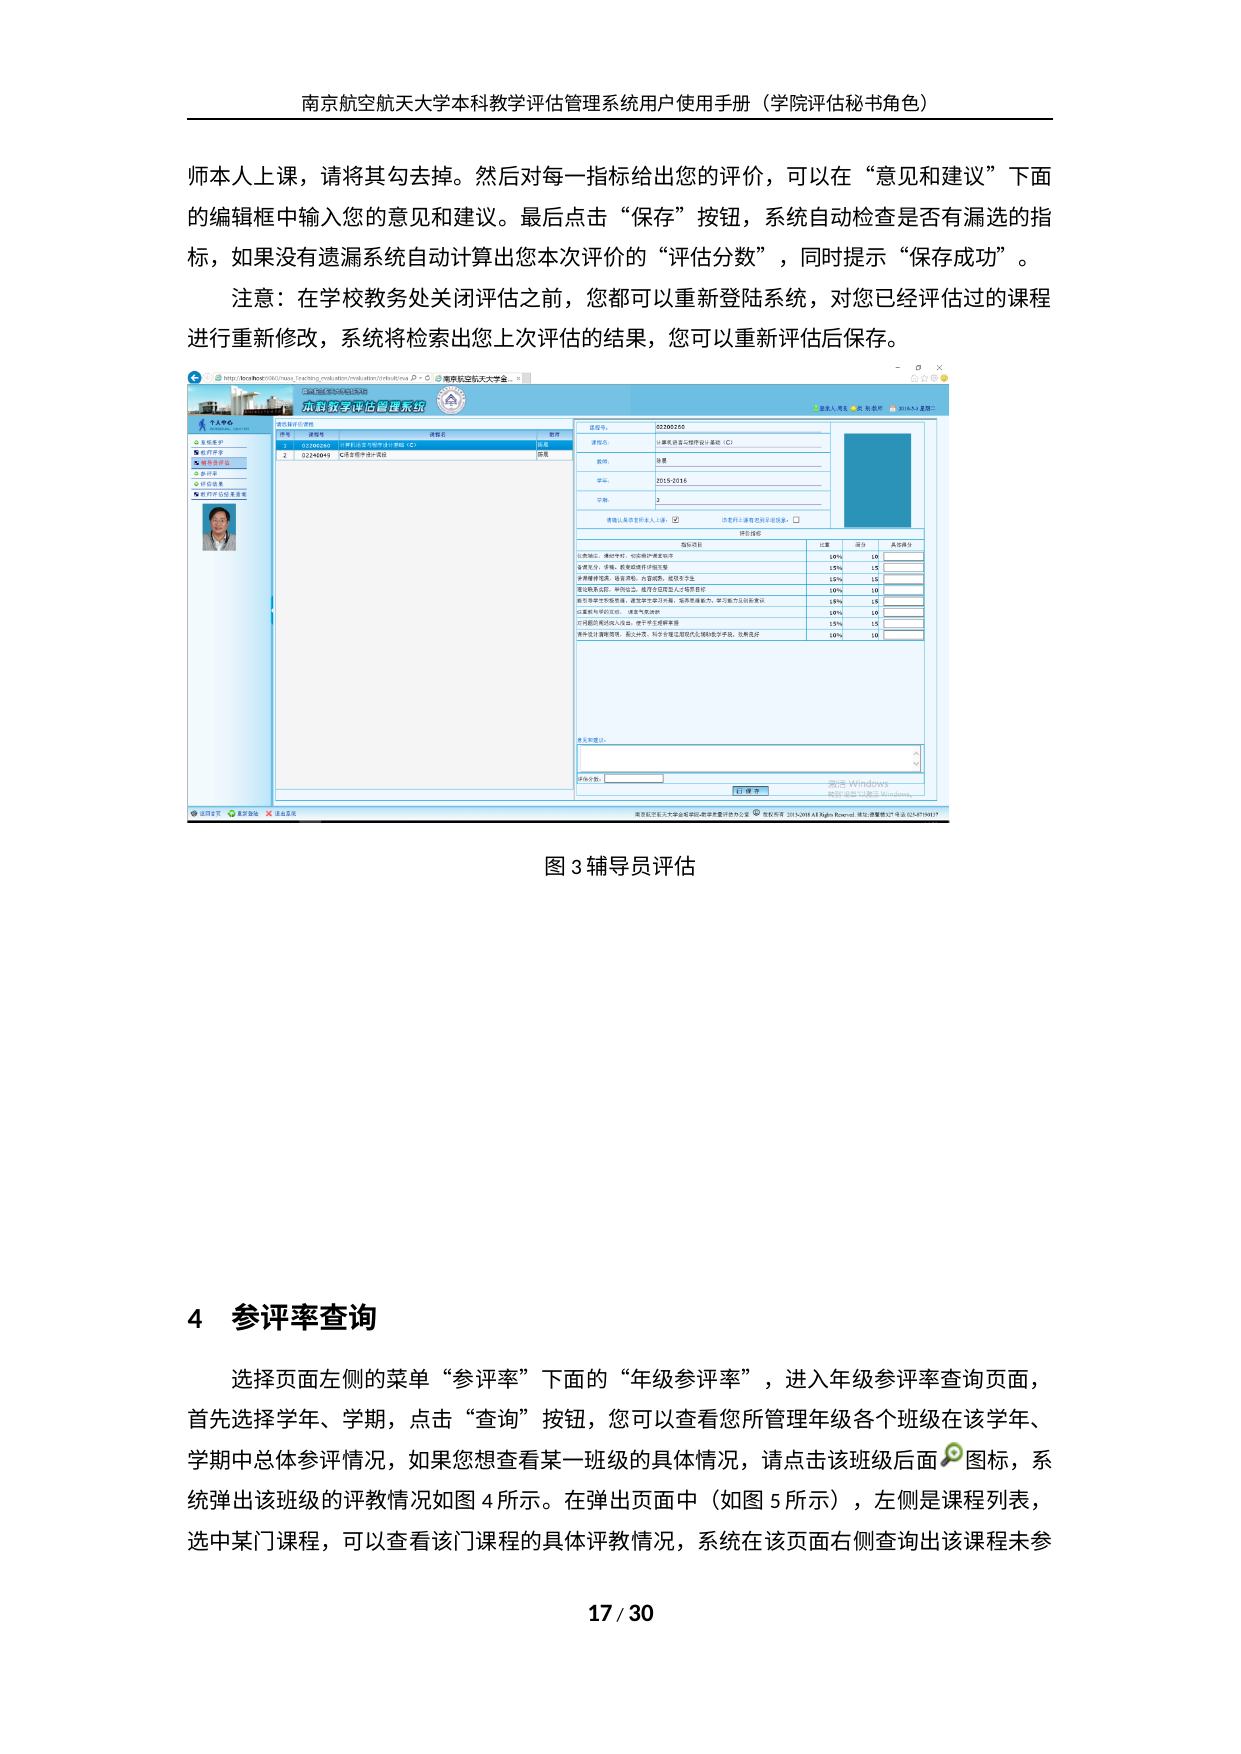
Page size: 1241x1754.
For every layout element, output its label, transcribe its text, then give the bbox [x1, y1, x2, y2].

text 图3 辅导员评估 [187, 849, 1053, 881]
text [187, 1361, 1053, 1556]
text 注意：在学校教务处关闭评估之前，您都可以重新登陆系统，对您已经评估过的课程进行重新修改，系统将检索出您上次评估的结果，您可以重新评估后保存。 [187, 280, 1053, 353]
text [187, 158, 1053, 272]
list 参评率查询 [187, 1284, 1053, 1349]
picture [939, 1442, 965, 1469]
picture [187, 361, 950, 823]
